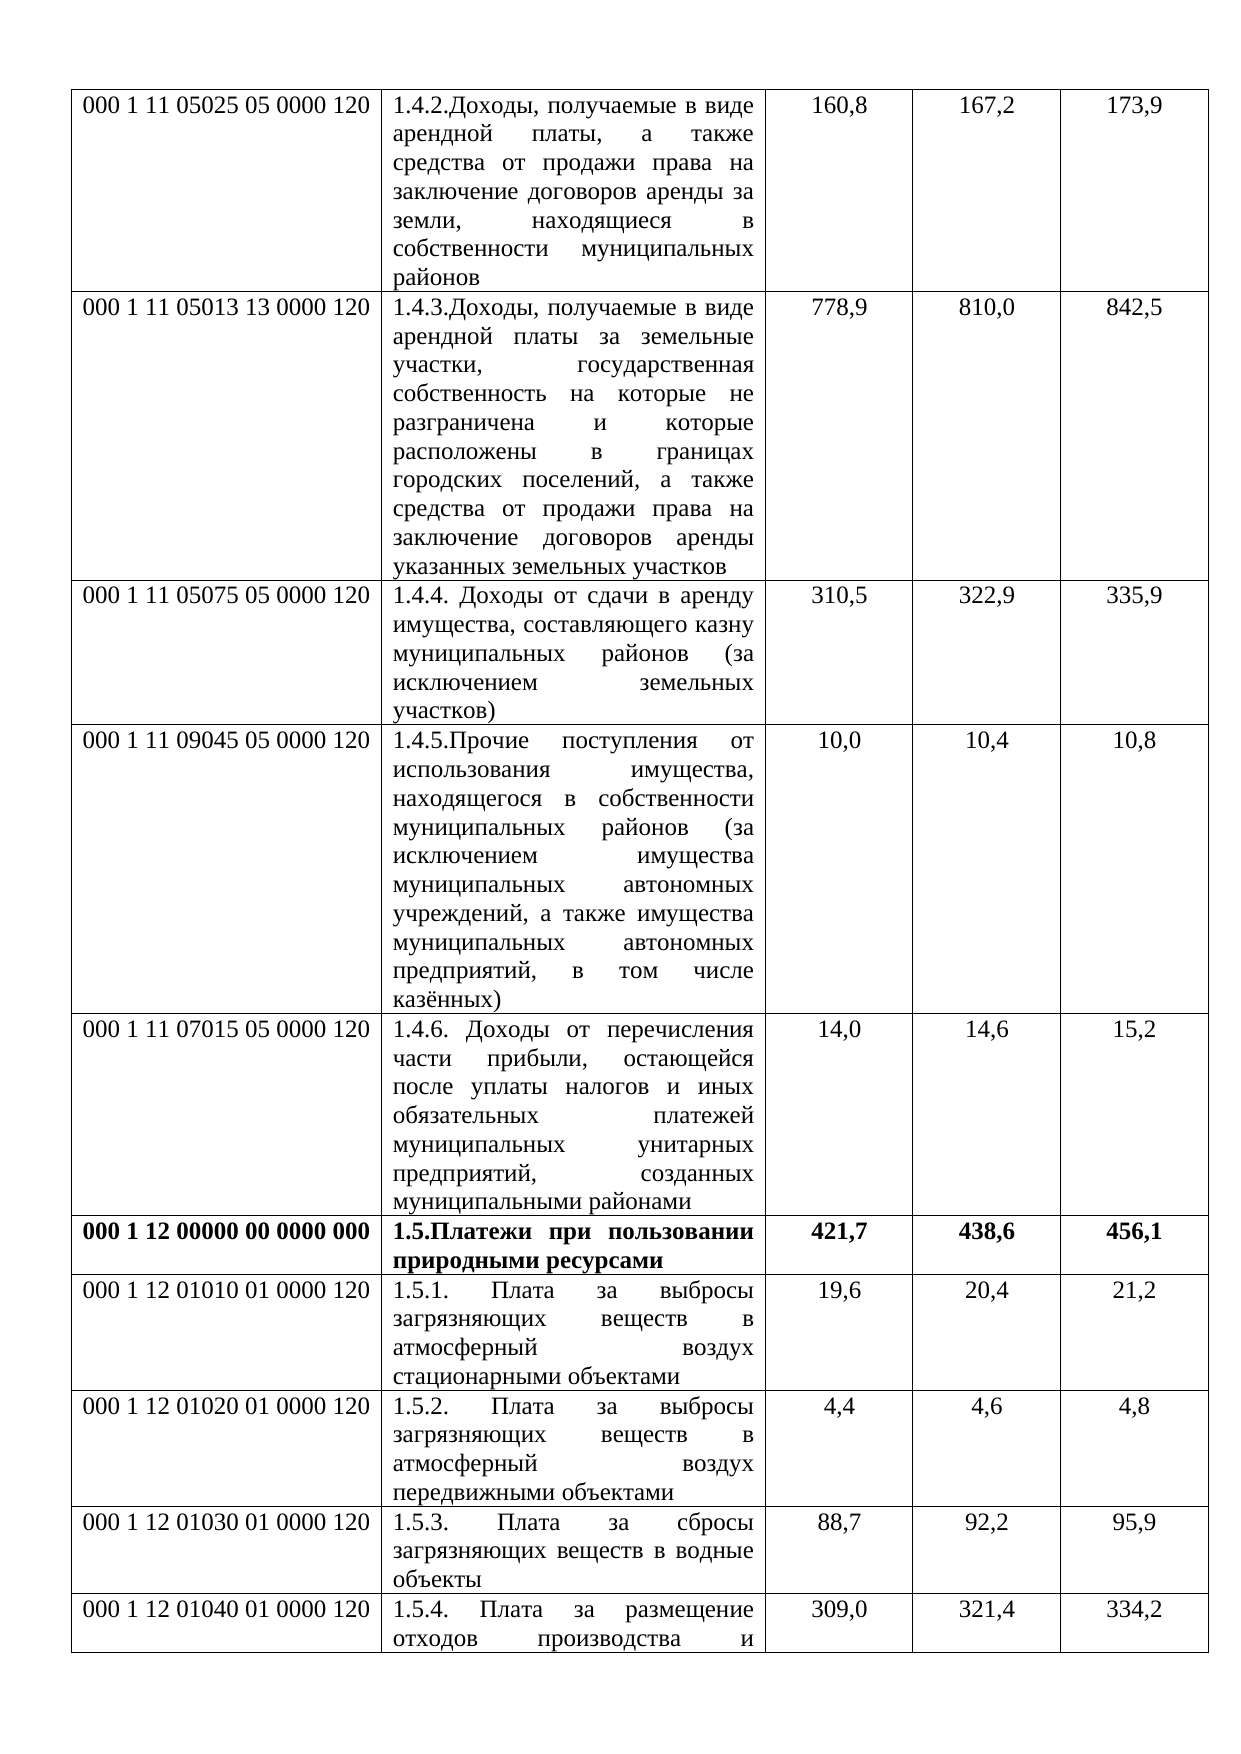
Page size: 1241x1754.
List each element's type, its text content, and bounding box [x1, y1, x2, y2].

table_cell 10,0 [766, 725, 912, 1013]
table_cell 88,7 [766, 1507, 912, 1593]
table_cell 15,2 [1061, 1014, 1208, 1215]
table_cell 160,8 [766, 90, 912, 291]
table_cell 4,4 [766, 1391, 912, 1506]
table_cell 1.4.2.Доходы, получаемые в виде арендной платы, а также средства от продажи права на заключение договоров аренды за земли, находящиеся в собственности муниципальных районов [382, 90, 765, 291]
table_cell 167,2 [913, 90, 1060, 291]
table_cell 334,2 [1061, 1594, 1208, 1652]
table_cell 1.5.3. Плата за сбросы загрязняющих веществ в водные объекты [382, 1507, 765, 1593]
table_cell 1.5.Платежи при пользовании природными ресурсами [382, 1216, 765, 1274]
table_cell 1.4.5.Прочие поступления от использования имущества, находящегося в собственности муниципальных районов (за исключением имущества муниципальных автономных учреждений, а также имущества муниципальных автономных предприятий, в том числе казённых) [382, 725, 765, 1013]
table_cell 000 1 12 01010 01 0000 120 [72, 1275, 381, 1390]
table_cell 1.5.1. Плата за выбросы загрязняющих веществ в атмосферный воздух стационарными объектами [382, 1275, 765, 1390]
table_cell 1.4.4. Доходы от сдачи в аренду имущества, составляющего казну муниципальных районов (за исключением земельных участков) [382, 581, 765, 724]
table_cell 321,4 [913, 1594, 1060, 1652]
table_cell 778,9 [766, 292, 912, 579]
table_cell 810,0 [913, 292, 1060, 579]
table_cell 14,6 [913, 1014, 1060, 1215]
table_cell 1.4.3.Доходы, получаемые в виде арендной платы за земельные участки, государственная собственность на которые не разграничена и которые расположены в границах городских поселений, а также средства от продажи права на заключение договоров аренды указанных земельных участков [382, 292, 765, 579]
table_cell 19,6 [766, 1275, 912, 1390]
table_cell 1.5.2. Плата за выбросы загрязняющих веществ в атмосферный воздух передвижными объектами [382, 1391, 765, 1506]
table_cell 1.4.6. Доходы от перечисления части прибыли, остающейся после уплаты налогов и иных обязательных платежей муниципальных унитарных предприятий, созданных муниципальными районами [382, 1014, 765, 1215]
table_cell 92,2 [913, 1507, 1060, 1593]
table_cell 335,9 [1061, 581, 1208, 724]
table_cell 842,5 [1061, 292, 1208, 579]
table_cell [382, 1594, 765, 1652]
table_cell 000 1 11 09045 05 0000 120 [72, 725, 381, 1013]
table_cell 310,5 [766, 581, 912, 724]
table_cell 4,6 [913, 1391, 1060, 1506]
table_cell 000 1 11 05013 13 0000 120 [72, 292, 381, 579]
table_cell 322,9 [913, 581, 1060, 724]
table_cell 438,6 [913, 1216, 1060, 1274]
table_cell 4,8 [1061, 1391, 1208, 1506]
table_cell 000 1 11 07015 05 0000 120 [72, 1014, 381, 1215]
table_cell 173,9 [1061, 90, 1208, 291]
table_cell 14,0 [766, 1014, 912, 1215]
table_cell 309,0 [766, 1594, 912, 1652]
table_cell 20,4 [913, 1275, 1060, 1390]
table_cell 000 1 12 00000 00 0000 000 [72, 1216, 381, 1274]
table_cell 456,1 [1061, 1216, 1208, 1274]
table_cell 21,2 [1061, 1275, 1208, 1390]
table_cell 10,4 [913, 725, 1060, 1013]
table_cell 000 1 11 05025 05 0000 120 [72, 90, 381, 291]
table_cell 95,9 [1061, 1507, 1208, 1593]
table_cell 10,8 [1061, 725, 1208, 1013]
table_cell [72, 1594, 381, 1652]
table_cell 000 1 12 01030 01 0000 120 [72, 1507, 381, 1593]
table_cell 421,7 [766, 1216, 912, 1274]
table_cell 000 1 12 01020 01 0000 120 [72, 1391, 381, 1506]
table_cell 000 1 11 05075 05 0000 120 [72, 581, 381, 724]
